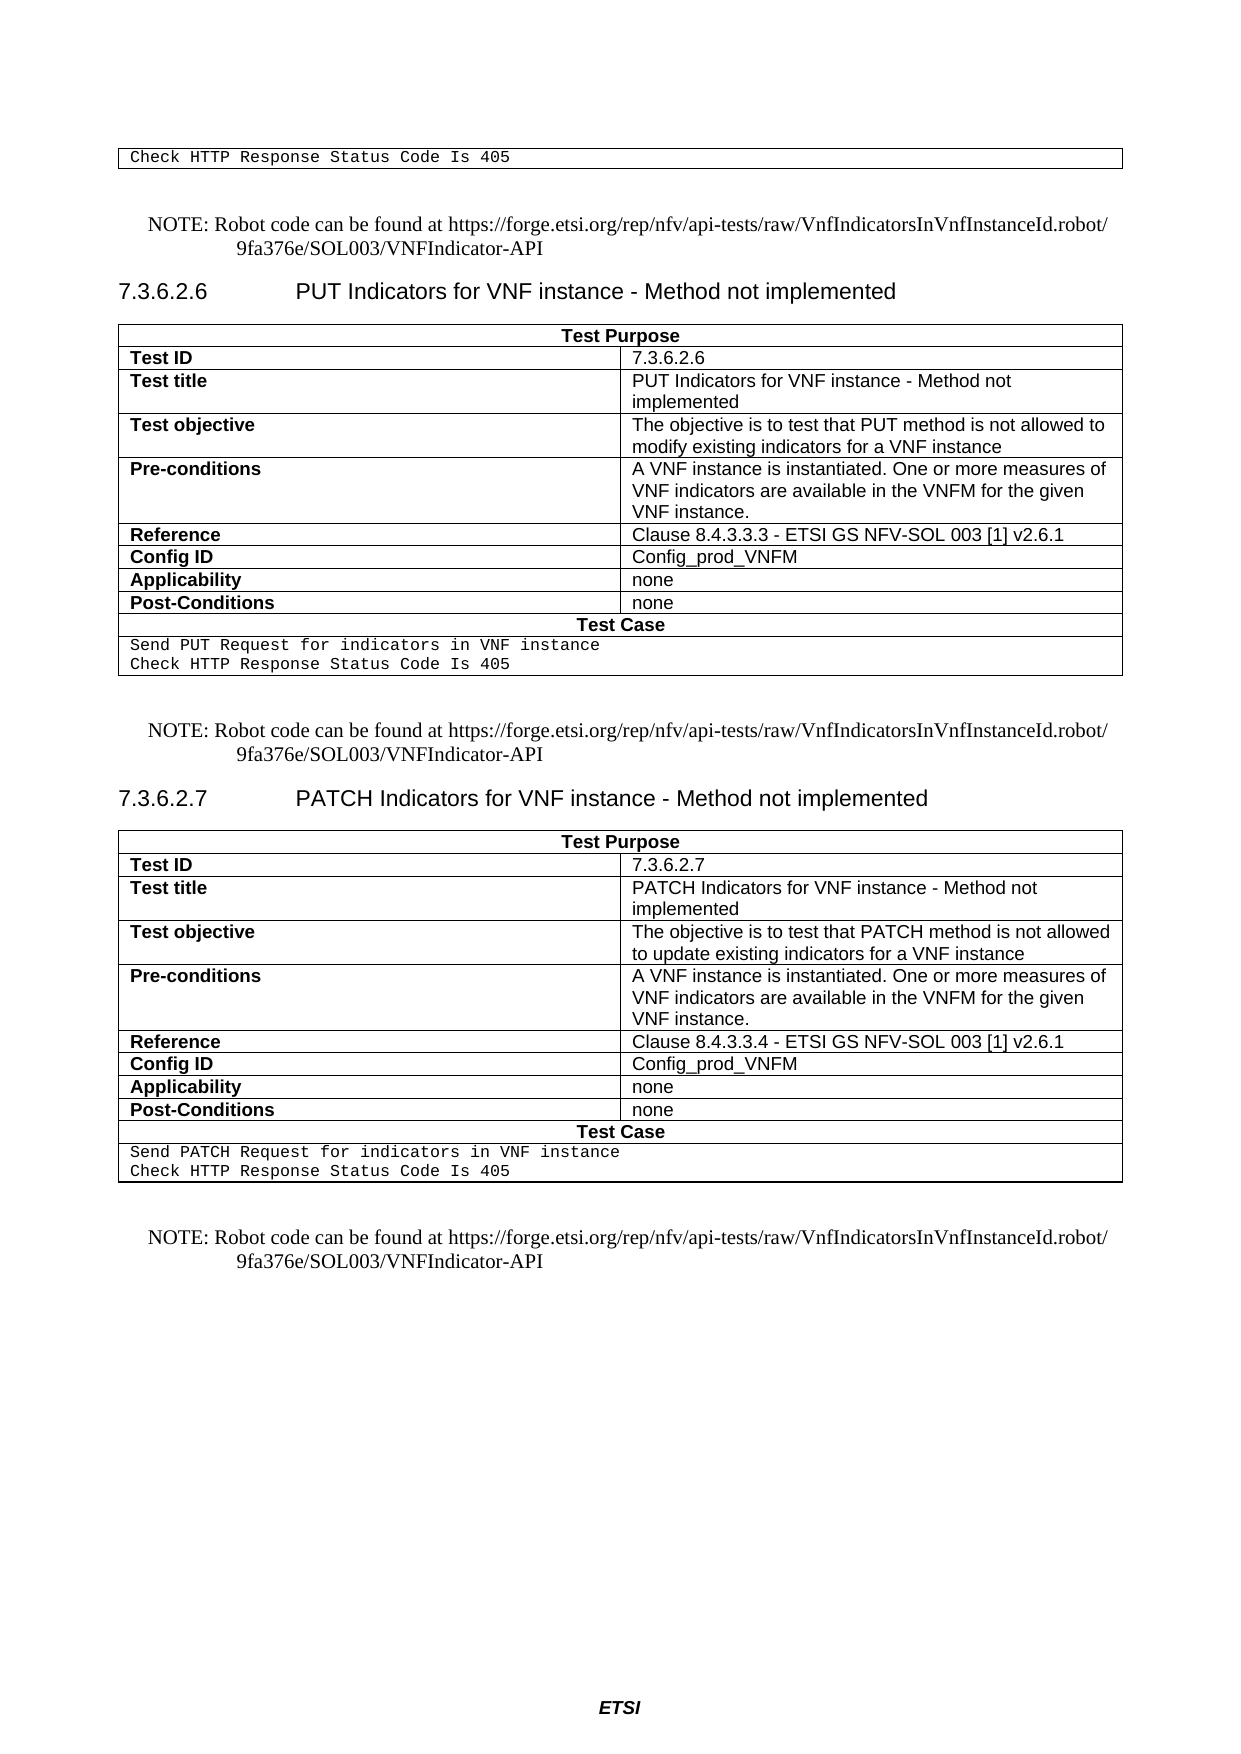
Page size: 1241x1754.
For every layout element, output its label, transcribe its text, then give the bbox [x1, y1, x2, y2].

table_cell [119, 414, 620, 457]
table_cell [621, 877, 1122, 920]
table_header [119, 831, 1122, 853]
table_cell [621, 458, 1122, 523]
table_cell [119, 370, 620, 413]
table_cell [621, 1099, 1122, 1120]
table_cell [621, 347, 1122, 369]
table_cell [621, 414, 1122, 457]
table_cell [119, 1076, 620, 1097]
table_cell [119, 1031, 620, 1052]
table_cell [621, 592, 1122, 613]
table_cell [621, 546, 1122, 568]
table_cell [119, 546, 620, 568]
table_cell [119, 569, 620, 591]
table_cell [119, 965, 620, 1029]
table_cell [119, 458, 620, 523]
text NOTE: Robot code can be found at https://forge.etsi.org/rep/nfv/api-tests/raw/VnfIndicatorsInVnfInstanceId.robot/9fa376e/SOL003/VNFIndicator-API [148, 1225, 1122, 1273]
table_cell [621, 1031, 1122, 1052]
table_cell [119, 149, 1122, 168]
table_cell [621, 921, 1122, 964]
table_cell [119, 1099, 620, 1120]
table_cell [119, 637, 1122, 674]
subtitle 7.3.6.2.7 PATCH Indicators for VNF instance - Method not implemented [118, 785, 1122, 812]
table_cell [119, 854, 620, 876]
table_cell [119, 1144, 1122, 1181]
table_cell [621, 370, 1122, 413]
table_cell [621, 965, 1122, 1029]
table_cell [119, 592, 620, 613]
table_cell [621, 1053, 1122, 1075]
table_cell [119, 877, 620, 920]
subtitle 7.3.6.2.6 PUT Indicators for VNF instance - Method not implemented [118, 278, 1122, 305]
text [148, 211, 1122, 259]
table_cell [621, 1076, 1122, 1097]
text NOTE: Robot code can be found at https://forge.etsi.org/rep/nfv/api-tests/raw/VnfIndicatorsInVnfInstanceId.robot/9fa376e/SOL003/VNFIndicator-API [148, 718, 1122, 766]
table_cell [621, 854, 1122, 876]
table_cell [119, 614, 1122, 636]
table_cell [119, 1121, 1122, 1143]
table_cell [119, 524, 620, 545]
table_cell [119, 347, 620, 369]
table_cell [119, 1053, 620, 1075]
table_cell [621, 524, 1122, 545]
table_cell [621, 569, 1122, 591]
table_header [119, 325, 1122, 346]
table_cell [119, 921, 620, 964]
